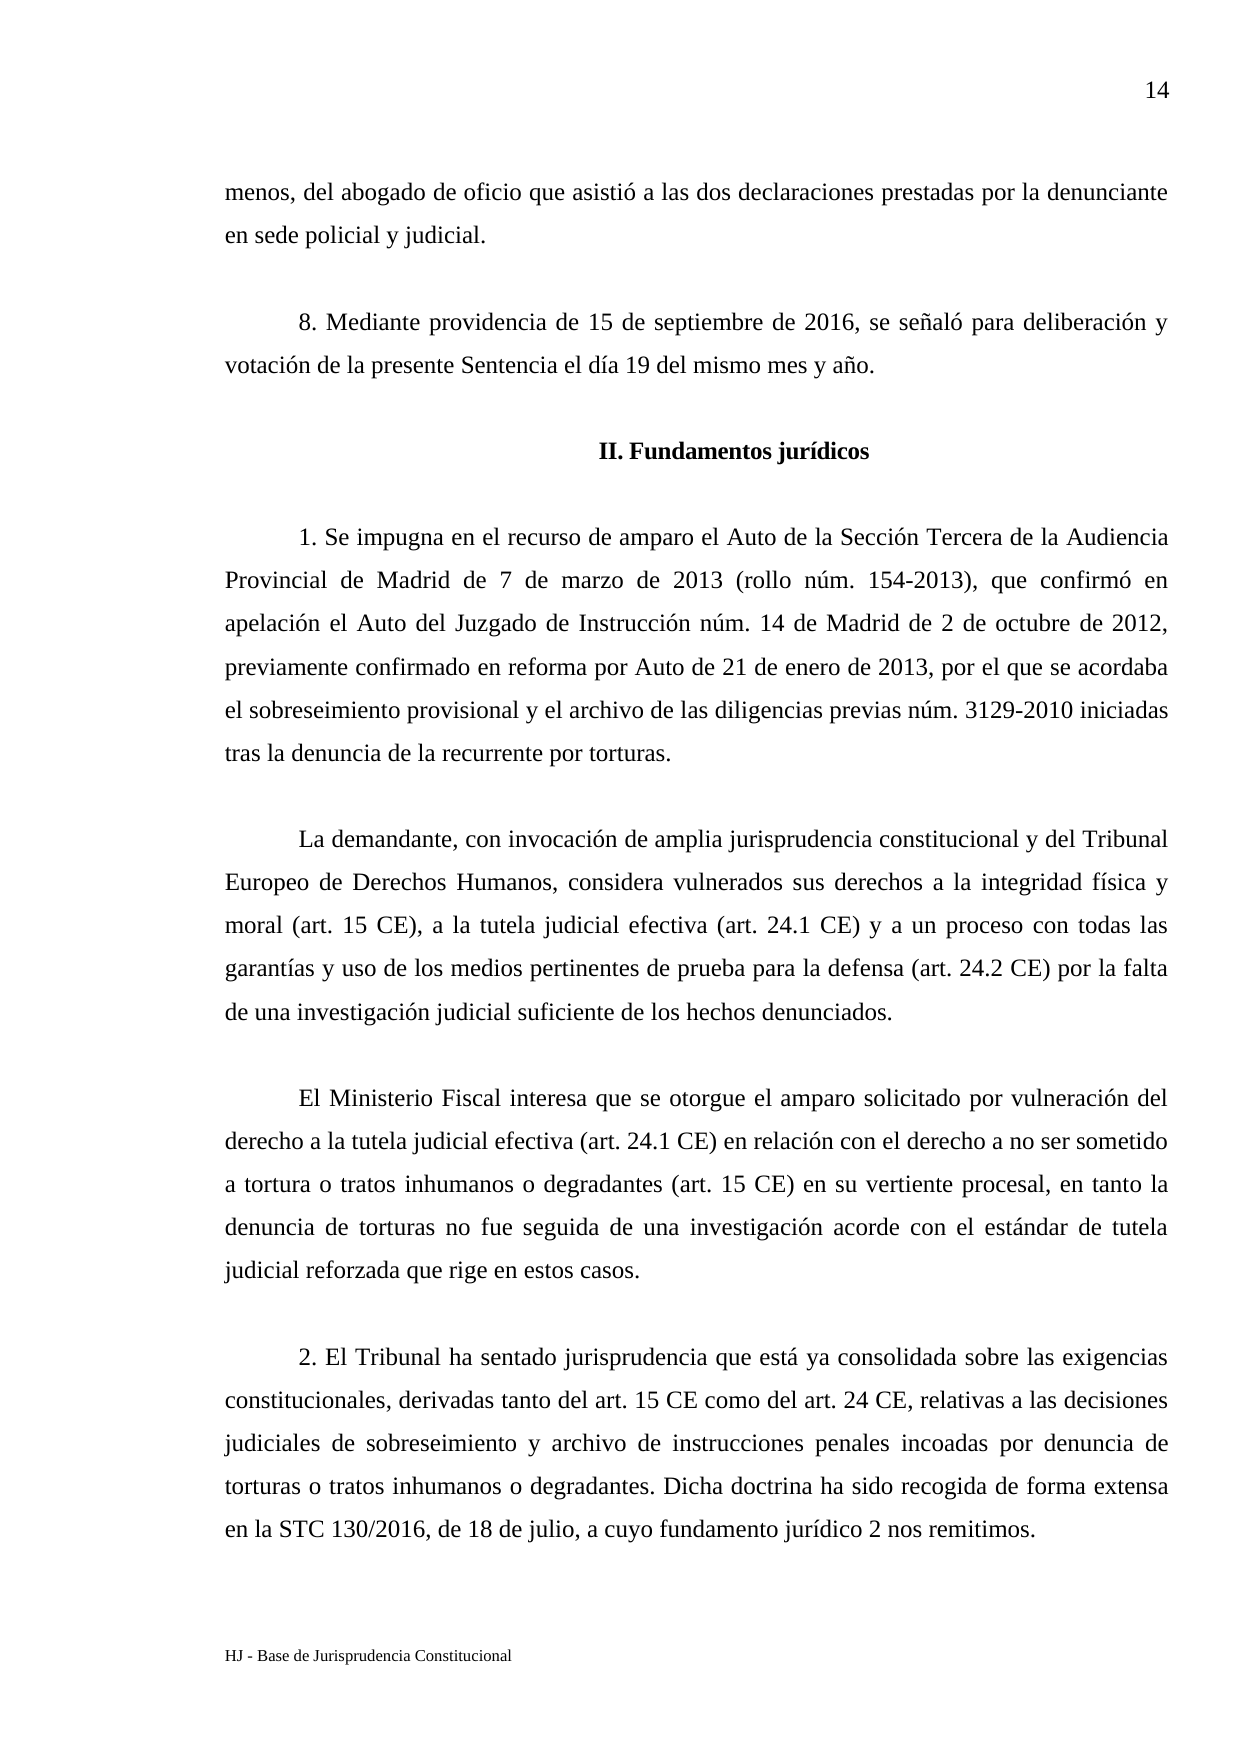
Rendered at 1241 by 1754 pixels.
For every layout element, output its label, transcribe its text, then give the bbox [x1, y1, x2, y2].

subtitle II. Fundamentos jurídicos [224, 436, 1169, 465]
text 1. Se impugna en el recurso de amparo el Auto de la Sección Tercera de la Audiencia Provincial de Madrid de 7 de marzo de 2013 (rollo núm. 154-2013), que confirmó en apelación el Auto del Juzgado de Instrucción núm. 14 de Madrid de 2 de octubre de 2012, previamente confirmado en reforma por Auto de 21 de enero de 2013, por el que se acordaba el sobreseimiento provisional y el archivo de las diligencias previas núm. 3129-2010 iniciadas tras la denuncia de la recurrente por torturas. [224, 522, 1169, 767]
text La demandante, con invocación de amplia jurisprudencia constitucional y del Tribunal Europeo de Derechos Humanos, considera vulnerados sus derechos a la integridad física y moral (art. 15 CE), a la tutela judicial efectiva (art. 24.1 CE) y a un proceso con todas las garantías y uso de los medios pertinentes de prueba para la defensa (art. 24.2 CE) por la falta de una investigación judicial suficiente de los hechos denunciados. [224, 824, 1169, 1025]
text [224, 177, 1169, 249]
text El Ministerio Fiscal interesa que se otorgue el amparo solicitado por vulneración del derecho a la tutela judicial efectiva (art. 24.1 CE) en relación con el derecho a no ser sometido a tortura o tratos inhumanos o degradantes (art. 15 CE) en su vertiente procesal, en tanto la denuncia de torturas no fue seguida de una investigación acorde con el estándar de tutela judicial reforzada que rige en estos casos. [224, 1083, 1169, 1284]
text 2. El Tribunal ha sentado jurisprudencia que está ya consolidada sobre las exigencias constitucionales, derivadas tanto del art. 15 CE como del art. 24 CE, relativas a las decisiones judiciales de sobreseimiento y archivo de instrucciones penales incoadas por denuncia de torturas o tratos inhumanos o degradantes. Dicha doctrina ha sido recogida de forma extensa en la STC 130/2016, de 18 de julio, a cuyo fundamento jurídico 2 nos remitimos. [224, 1342, 1169, 1543]
text 8. Mediante providencia de 15 de septiembre de 2016, se señaló para deliberación y votación de la presente Sentencia el día 19 del mismo mes y año. [224, 307, 1169, 378]
